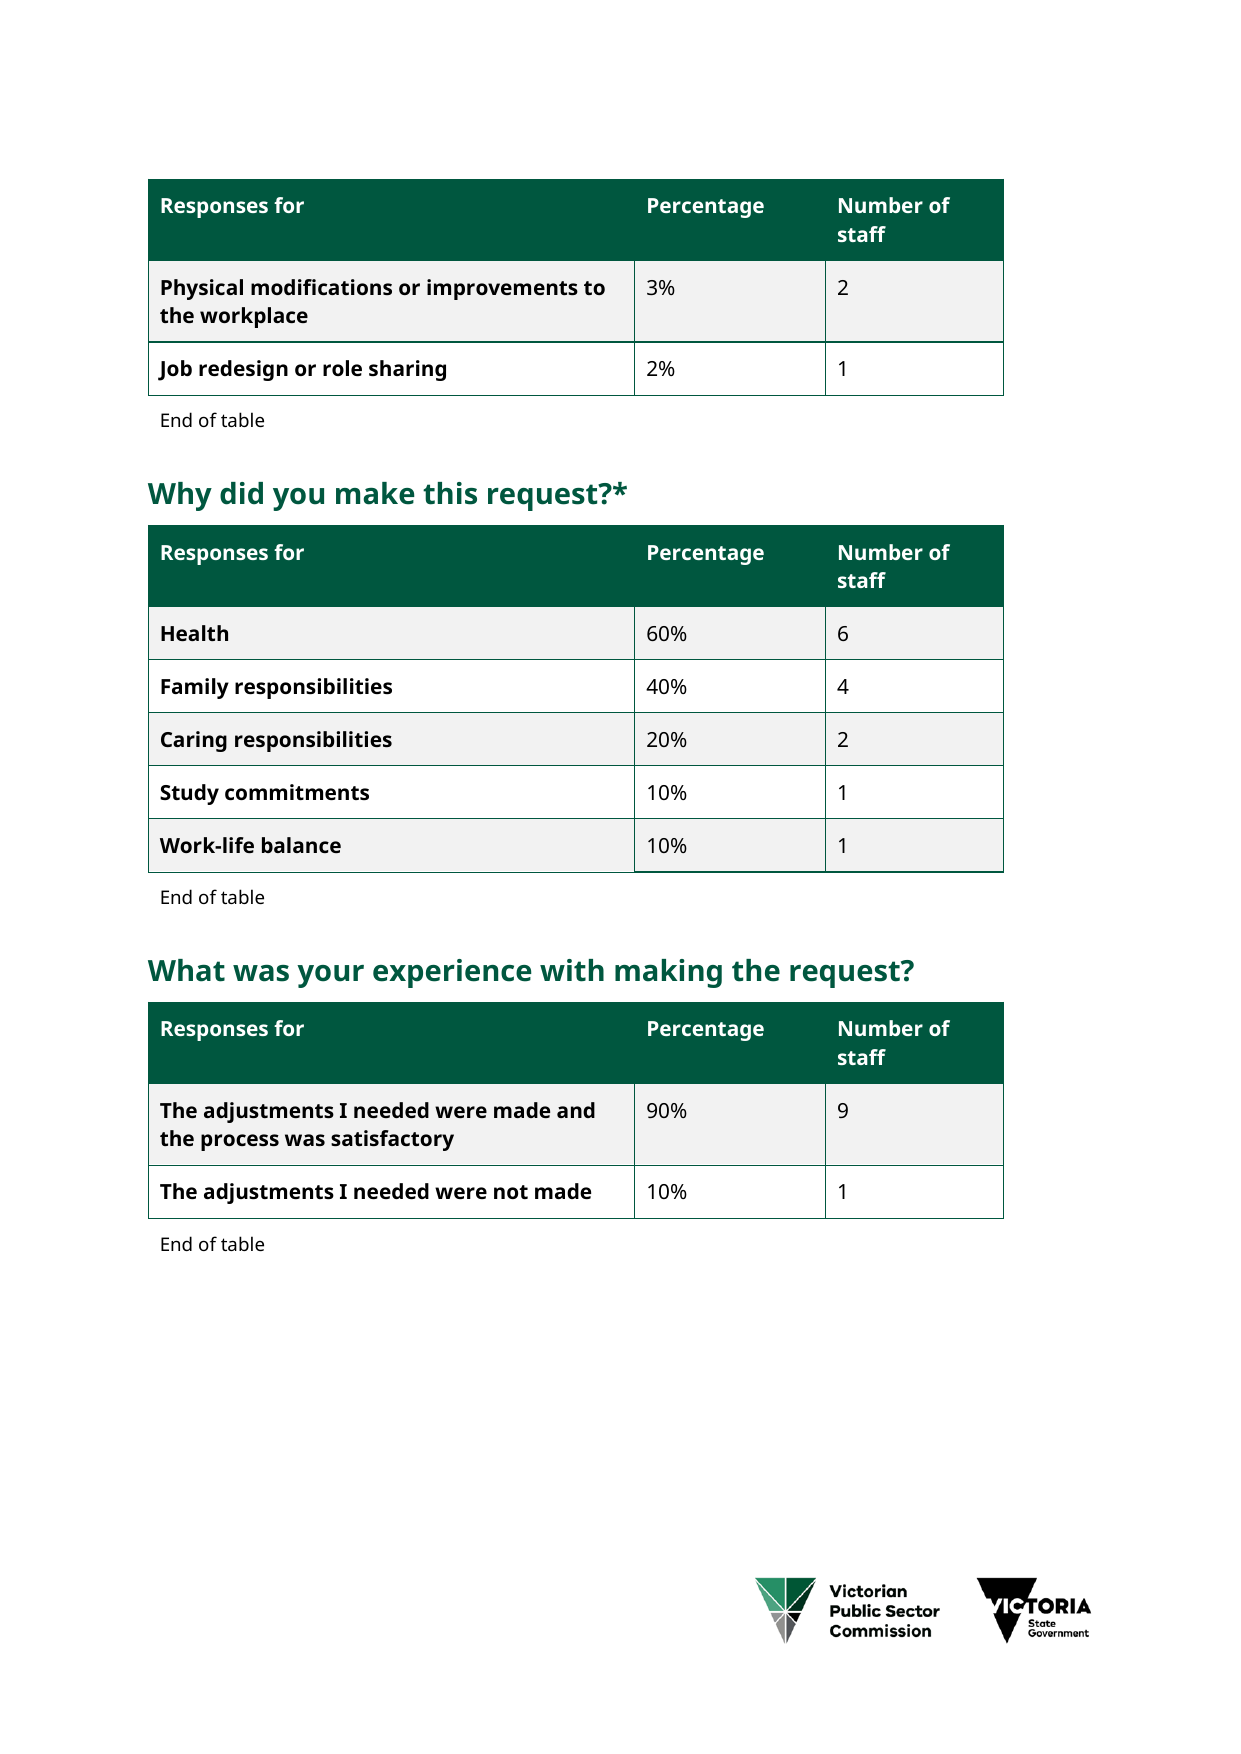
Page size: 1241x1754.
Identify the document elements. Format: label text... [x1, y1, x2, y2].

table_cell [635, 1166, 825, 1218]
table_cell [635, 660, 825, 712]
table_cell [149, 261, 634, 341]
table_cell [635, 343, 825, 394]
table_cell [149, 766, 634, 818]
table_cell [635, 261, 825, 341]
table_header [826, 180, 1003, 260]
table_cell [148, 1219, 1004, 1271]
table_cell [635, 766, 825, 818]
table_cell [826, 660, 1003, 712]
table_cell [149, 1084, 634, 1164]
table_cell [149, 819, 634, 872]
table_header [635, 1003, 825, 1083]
picture [754, 1577, 1093, 1645]
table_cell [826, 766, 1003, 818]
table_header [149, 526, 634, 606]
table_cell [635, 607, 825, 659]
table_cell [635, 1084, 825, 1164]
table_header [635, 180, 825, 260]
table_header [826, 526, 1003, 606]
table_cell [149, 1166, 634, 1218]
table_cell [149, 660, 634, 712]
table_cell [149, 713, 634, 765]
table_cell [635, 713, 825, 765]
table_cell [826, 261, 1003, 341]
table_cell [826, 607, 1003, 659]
subtitle Why did you make this request?* [148, 473, 1092, 513]
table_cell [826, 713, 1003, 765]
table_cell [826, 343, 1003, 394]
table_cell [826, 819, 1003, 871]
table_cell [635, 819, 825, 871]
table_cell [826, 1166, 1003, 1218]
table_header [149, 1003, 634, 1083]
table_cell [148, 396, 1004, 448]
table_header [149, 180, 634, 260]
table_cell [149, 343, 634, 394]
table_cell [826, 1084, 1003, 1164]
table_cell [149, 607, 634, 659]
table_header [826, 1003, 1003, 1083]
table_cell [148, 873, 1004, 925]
subtitle What was your experience with making the request? [148, 950, 1092, 990]
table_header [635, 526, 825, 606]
